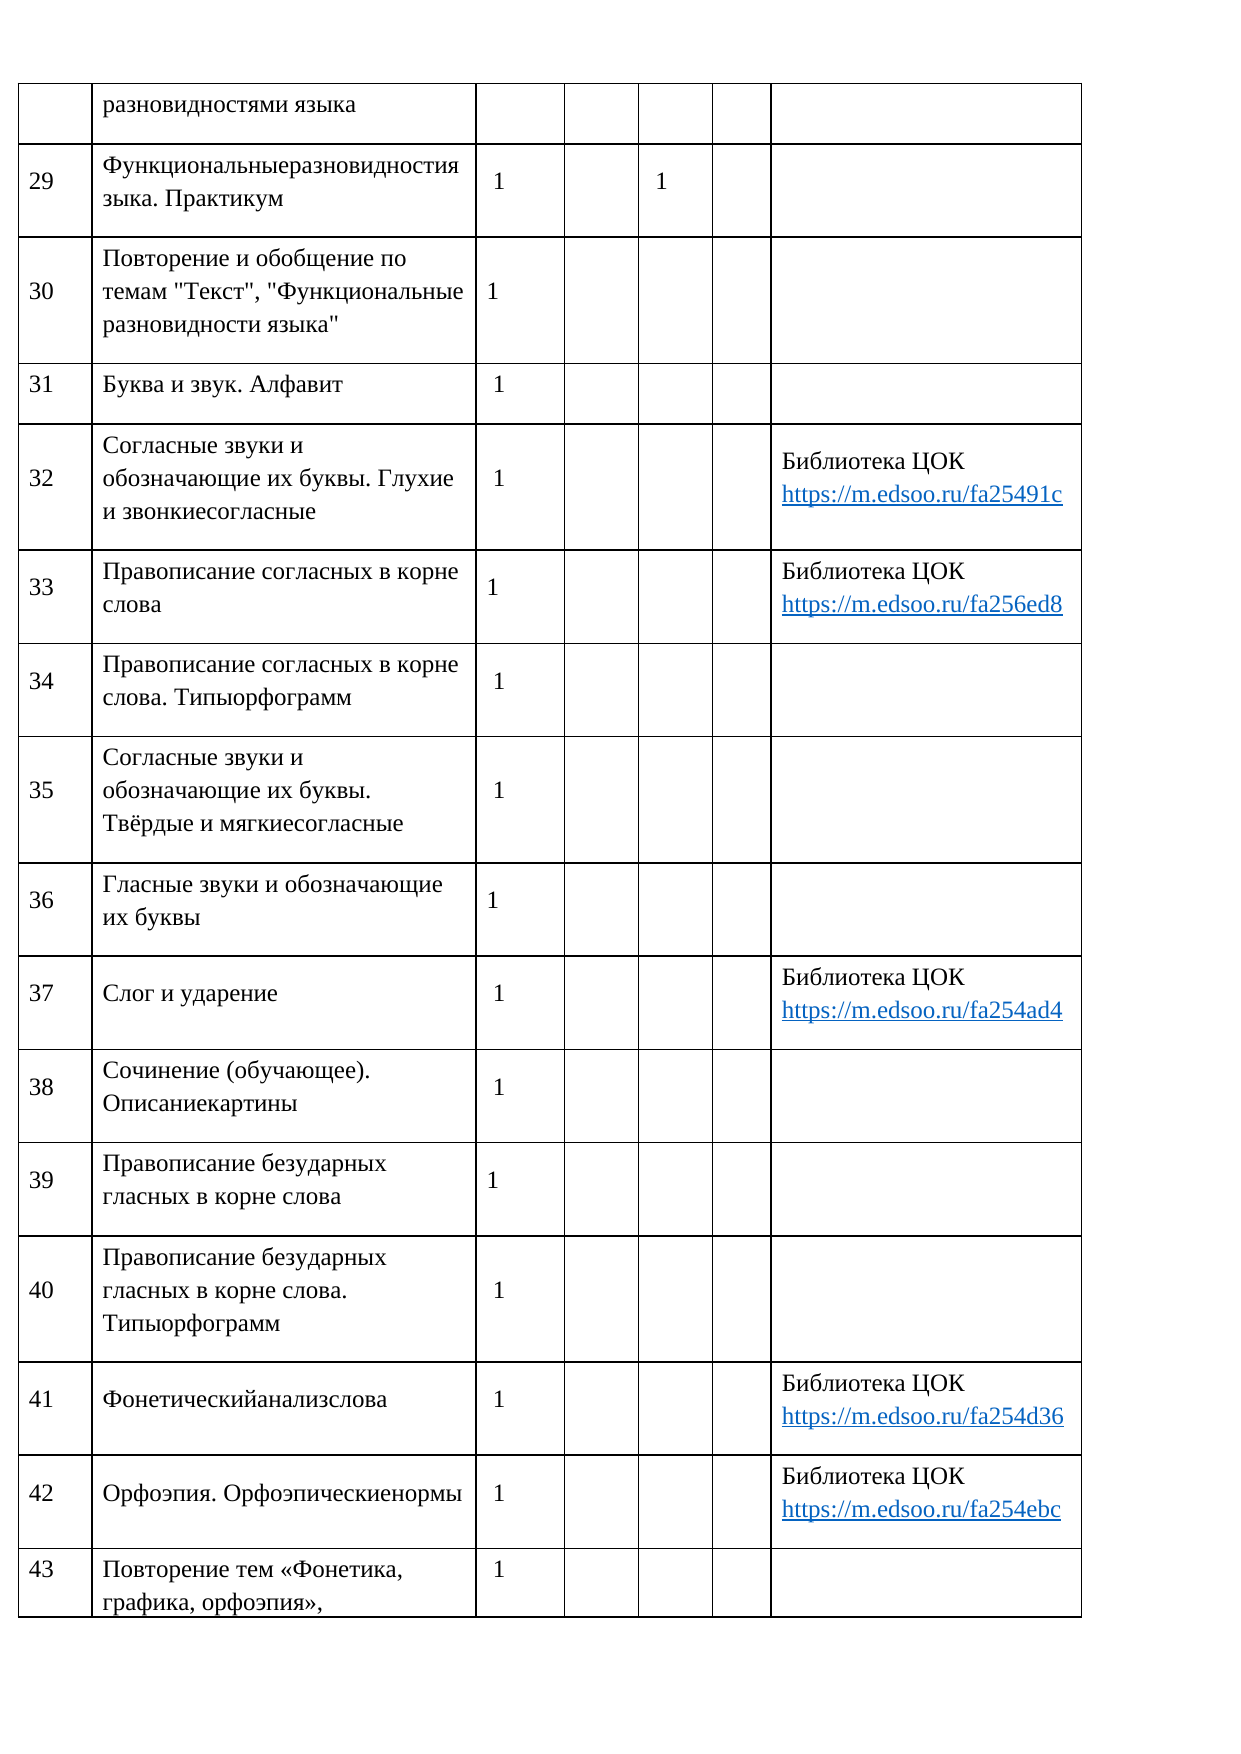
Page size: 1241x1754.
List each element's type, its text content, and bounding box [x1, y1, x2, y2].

table_cell Фонетическийанализслова [93, 1363, 475, 1454]
table_cell Согласные звуки и обозначающие их буквы. Твёрдые и мягкиесогласные [93, 737, 475, 862]
table_cell [713, 737, 770, 862]
table_cell [565, 737, 638, 862]
table_cell [639, 1050, 712, 1142]
table_cell [713, 1549, 770, 1616]
table_cell [565, 864, 638, 955]
table_cell [772, 1143, 1081, 1235]
table_cell [713, 1363, 770, 1454]
table_cell [713, 238, 770, 362]
table_cell [772, 1549, 1081, 1616]
table_cell Правописание согласных в корне слова. Типыорфограмм [93, 644, 475, 736]
table_cell 34 [19, 644, 91, 736]
table_cell [639, 957, 712, 1048]
table_cell 37 [19, 957, 91, 1048]
table_cell 36 [19, 864, 91, 955]
table_cell 1 [477, 145, 564, 236]
table_cell 1 [477, 425, 564, 549]
table_cell [565, 1143, 638, 1235]
table_cell 1 [477, 364, 564, 423]
table_cell 28 [19, 84, 91, 143]
table_cell [565, 1456, 638, 1548]
table_cell Сочинение (обучающее). Описаниекартины [93, 1050, 475, 1142]
table_cell [565, 1549, 638, 1616]
table_cell 43 [19, 1549, 91, 1616]
table_cell Функциональныеразновидностиязыка. Практикум [93, 145, 475, 236]
table_cell [565, 364, 638, 423]
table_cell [93, 84, 475, 143]
table_cell [713, 84, 770, 143]
table_cell [565, 1363, 638, 1454]
table_cell 1 [477, 1143, 564, 1235]
table_cell [772, 1237, 1081, 1361]
table_cell [639, 737, 712, 862]
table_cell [93, 1549, 475, 1616]
table_cell [713, 551, 770, 642]
table_cell Правописание безударных гласных в корне слова [93, 1143, 475, 1235]
table_cell Библиотека ЦОК https://m.edsoo.ru/fa254ebc [772, 1456, 1081, 1548]
table_cell [713, 1237, 770, 1361]
table_cell Орфоэпия. Орфоэпическиенормы [93, 1456, 475, 1548]
table_cell [772, 864, 1081, 955]
table_cell 30 [19, 238, 91, 362]
table_cell 32 [19, 425, 91, 549]
table_cell [565, 551, 638, 642]
table_cell [639, 238, 712, 362]
table_cell Повторение и обобщение по темам "Текст", "Функциональные разновидности языка" [93, 238, 475, 362]
table_cell Правописание согласных в корне слова [93, 551, 475, 642]
table_cell 38 [19, 1050, 91, 1142]
table_cell Библиотека ЦОК https://m.edsoo.ru/fa25491c [772, 425, 1081, 549]
table_cell [772, 238, 1081, 362]
table_cell Согласные звуки и обозначающие их буквы. Глухие и звонкиесогласные [93, 425, 475, 549]
table_cell [713, 644, 770, 736]
table_cell 33 [19, 551, 91, 642]
table_cell [565, 1050, 638, 1142]
table_cell [565, 84, 638, 143]
table_cell 1 [477, 551, 564, 642]
table_cell 1 [477, 864, 564, 955]
table_cell 1 [477, 1237, 564, 1361]
table_cell [713, 1143, 770, 1235]
table_cell [639, 1549, 712, 1616]
table_cell 1 [477, 238, 564, 362]
table_cell [713, 425, 770, 549]
table_cell [639, 1237, 712, 1361]
table_cell Библиотека ЦОК https://m.edsoo.ru/fa254ad4 [772, 957, 1081, 1048]
table_cell Буква и звук. Алфавит [93, 364, 475, 423]
table_cell 1 [477, 1456, 564, 1548]
table_cell [639, 1143, 712, 1235]
table_cell [772, 84, 1081, 143]
table_cell [565, 145, 638, 236]
table_cell [713, 145, 770, 236]
table_cell [639, 84, 712, 143]
table_cell 1 [477, 957, 564, 1048]
table_cell [639, 425, 712, 549]
table_cell [772, 737, 1081, 862]
table_cell [565, 425, 638, 549]
table_cell Гласные звуки и обозначающие их буквы [93, 864, 475, 955]
table_cell 1 [477, 84, 564, 143]
table_cell Библиотека ЦОК https://m.edsoo.ru/fa254d36 [772, 1363, 1081, 1454]
table_cell [713, 957, 770, 1048]
table_cell 1 [477, 1050, 564, 1142]
table_cell [772, 364, 1081, 423]
table_cell [639, 364, 712, 423]
table_cell 39 [19, 1143, 91, 1235]
table_cell 41 [19, 1363, 91, 1454]
table_cell [772, 145, 1081, 236]
table_cell [565, 644, 638, 736]
table_cell Правописание безударных гласных в корне слова. Типыорфограмм [93, 1237, 475, 1361]
table_cell [772, 644, 1081, 736]
table_cell [772, 1050, 1081, 1142]
table_cell 1 [477, 1549, 564, 1616]
table_cell [713, 1456, 770, 1548]
table_cell 1 [477, 644, 564, 736]
table_cell [713, 364, 770, 423]
table_cell Библиотека ЦОК https://m.edsoo.ru/fa256ed8 [772, 551, 1081, 642]
table_cell 40 [19, 1237, 91, 1361]
table_cell [565, 957, 638, 1048]
table_cell 42 [19, 1456, 91, 1548]
table_cell [713, 864, 770, 955]
table_cell [639, 644, 712, 736]
table_cell [639, 551, 712, 642]
table_cell [713, 1050, 770, 1142]
table_cell [565, 238, 638, 362]
table_cell [639, 1456, 712, 1548]
table_cell [639, 864, 712, 955]
table_cell 1 [477, 737, 564, 862]
table_cell 31 [19, 364, 91, 423]
table_cell 1 [477, 1363, 564, 1454]
table_cell 35 [19, 737, 91, 862]
table_cell [639, 1363, 712, 1454]
table_cell Слог и ударение [93, 957, 475, 1048]
table_cell [565, 1237, 638, 1361]
table_cell 1 [639, 145, 712, 236]
table_cell 29 [19, 145, 91, 236]
